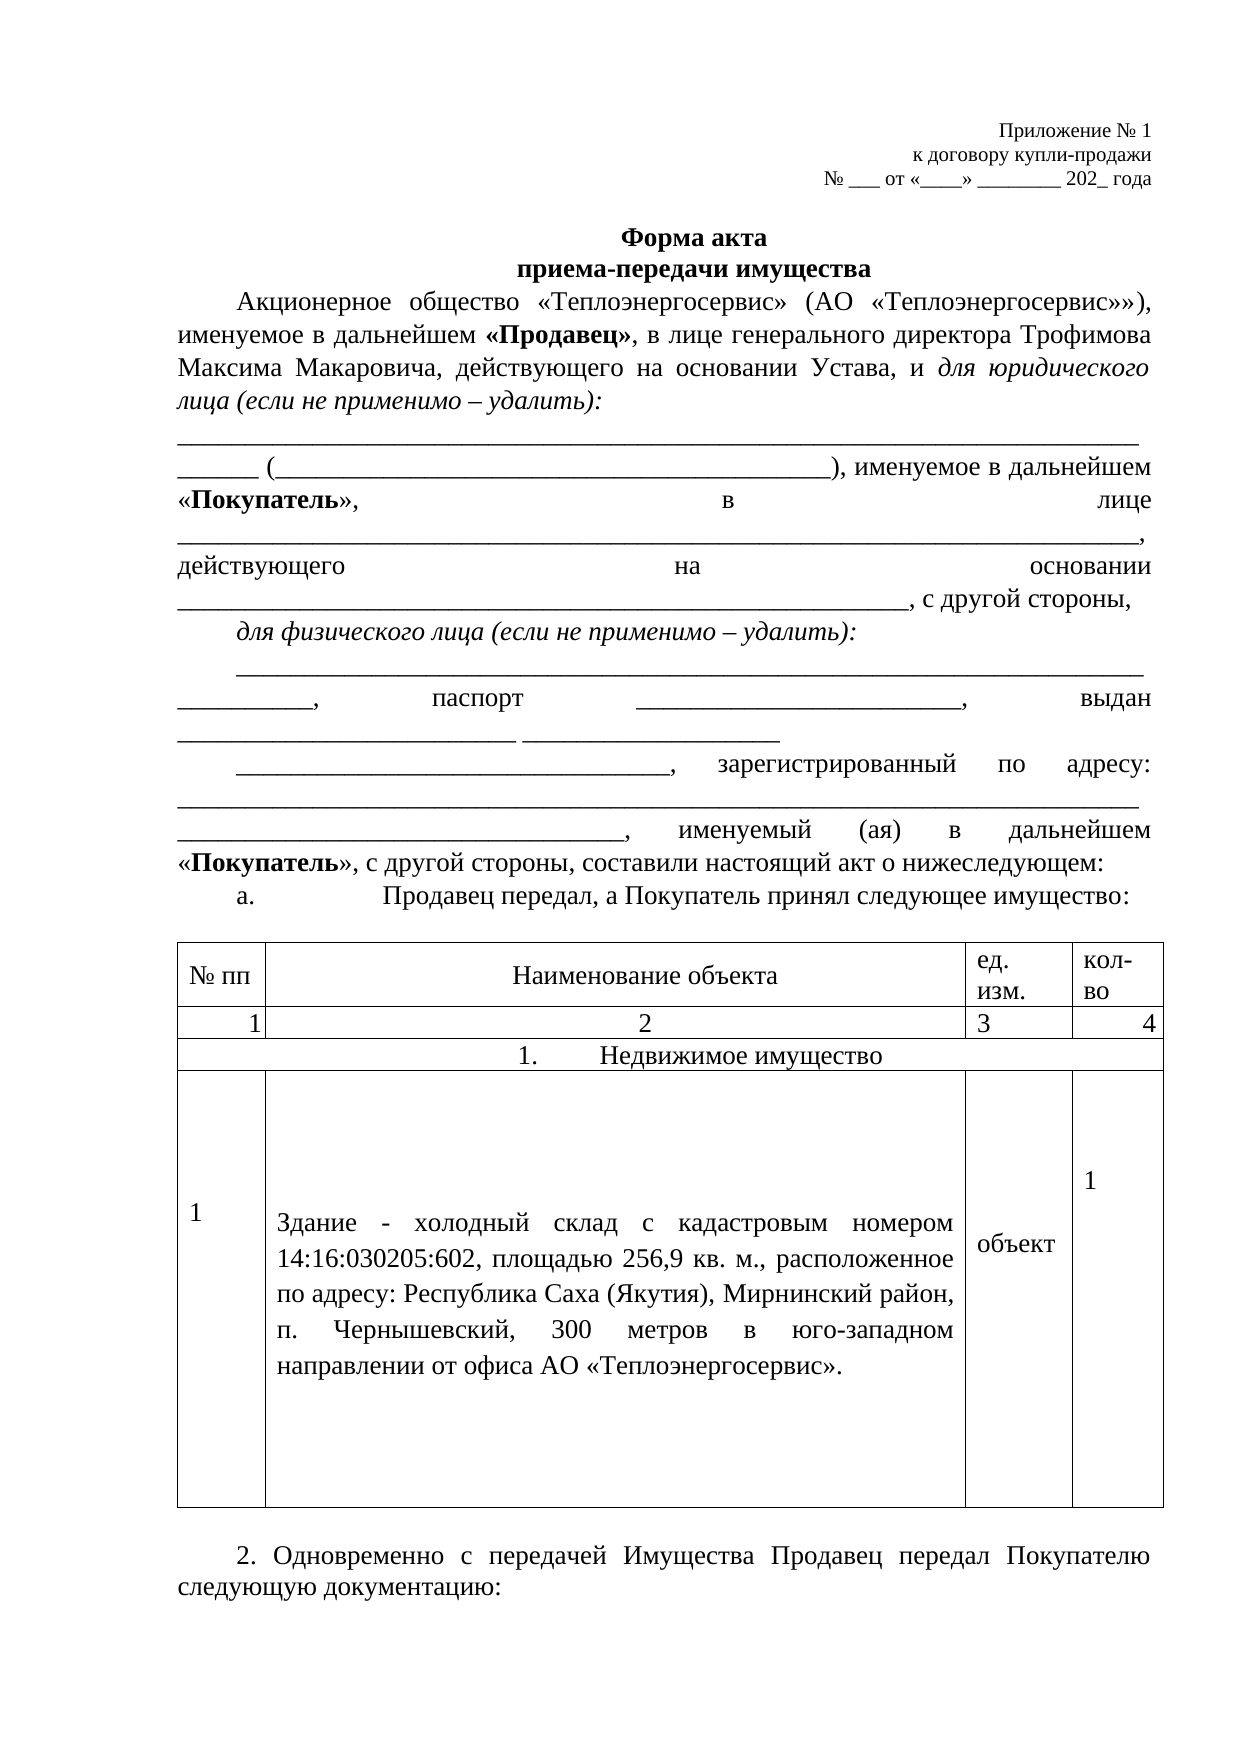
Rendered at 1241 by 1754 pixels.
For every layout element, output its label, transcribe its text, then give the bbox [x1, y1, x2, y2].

text ________________________________, зарегистрированный по адресу: ________________________________________________________________________________________________________, именуемый (ая) в дальнейшем «Покупатель», с другой стороны, составили настоящий акт о нижеследующем: [177, 746, 1152, 878]
table_cell 1 [178, 1007, 265, 1038]
text Приложение № 1 [177, 118, 1152, 142]
table_header ед. изм. [966, 943, 1072, 1006]
text _____________________________________________________________________________, паспорт ________________________, выдан _________________________ ___________________ [177, 647, 1152, 746]
table_header № пп [178, 943, 265, 1006]
text приема-передачи имущества [177, 253, 1152, 284]
table_cell 1 [1073, 1071, 1163, 1507]
text к договору купли-продажи [177, 142, 1152, 166]
table_cell Здание - холодный склад с кадастровым номером 14:16:030205:602, площадью 256,9 кв. м., расположенное по адресу: Республика Саха (Якутия), Мирнинский район, п. Чернышевский, 300 метров в юго-западном направлении от офиса АО «Теплоэнергосервис». [266, 1071, 965, 1507]
table_cell Недвижимое имущество [178, 1039, 1163, 1070]
table_header кол-во [1073, 943, 1163, 1006]
text Акционерное общество «Теплоэнергосервис» (АО «Теплоэнергосервис»»), именуемое в дальнейшем «Продавец», в лице генерального директора Трофимова Максима Макаровича, действующего на основании Устава, и для юридического лица (если не применимо – удалить): [177, 284, 1152, 416]
table_cell 4 [1073, 1007, 1163, 1038]
text _____________________________________________________________________________ (_________________________________________), именуемое в дальнейшем «Покупатель», в лице _______________________________________________________________________, действующего на основании ______________________________________________________, с другой стороны, [177, 416, 1152, 614]
text для физического лица (если не применимо – удалить): [177, 614, 1152, 647]
text Форма акта [177, 221, 1152, 253]
table_cell 3 [966, 1007, 1072, 1038]
table_cell 1 [178, 1071, 265, 1507]
table_header Наименование объекта [266, 943, 965, 1006]
list Продавец передал, а Покупатель принял следующее имущество: [177, 878, 1152, 911]
text № ___ от «____» ________ 202_ года [177, 166, 1152, 190]
text 2. Одновременно с передачей Имущества Продавец передал Покупателю следующую документацию: [177, 1539, 1152, 1602]
table_cell объект [966, 1071, 1072, 1507]
table_cell 2 [266, 1007, 965, 1038]
